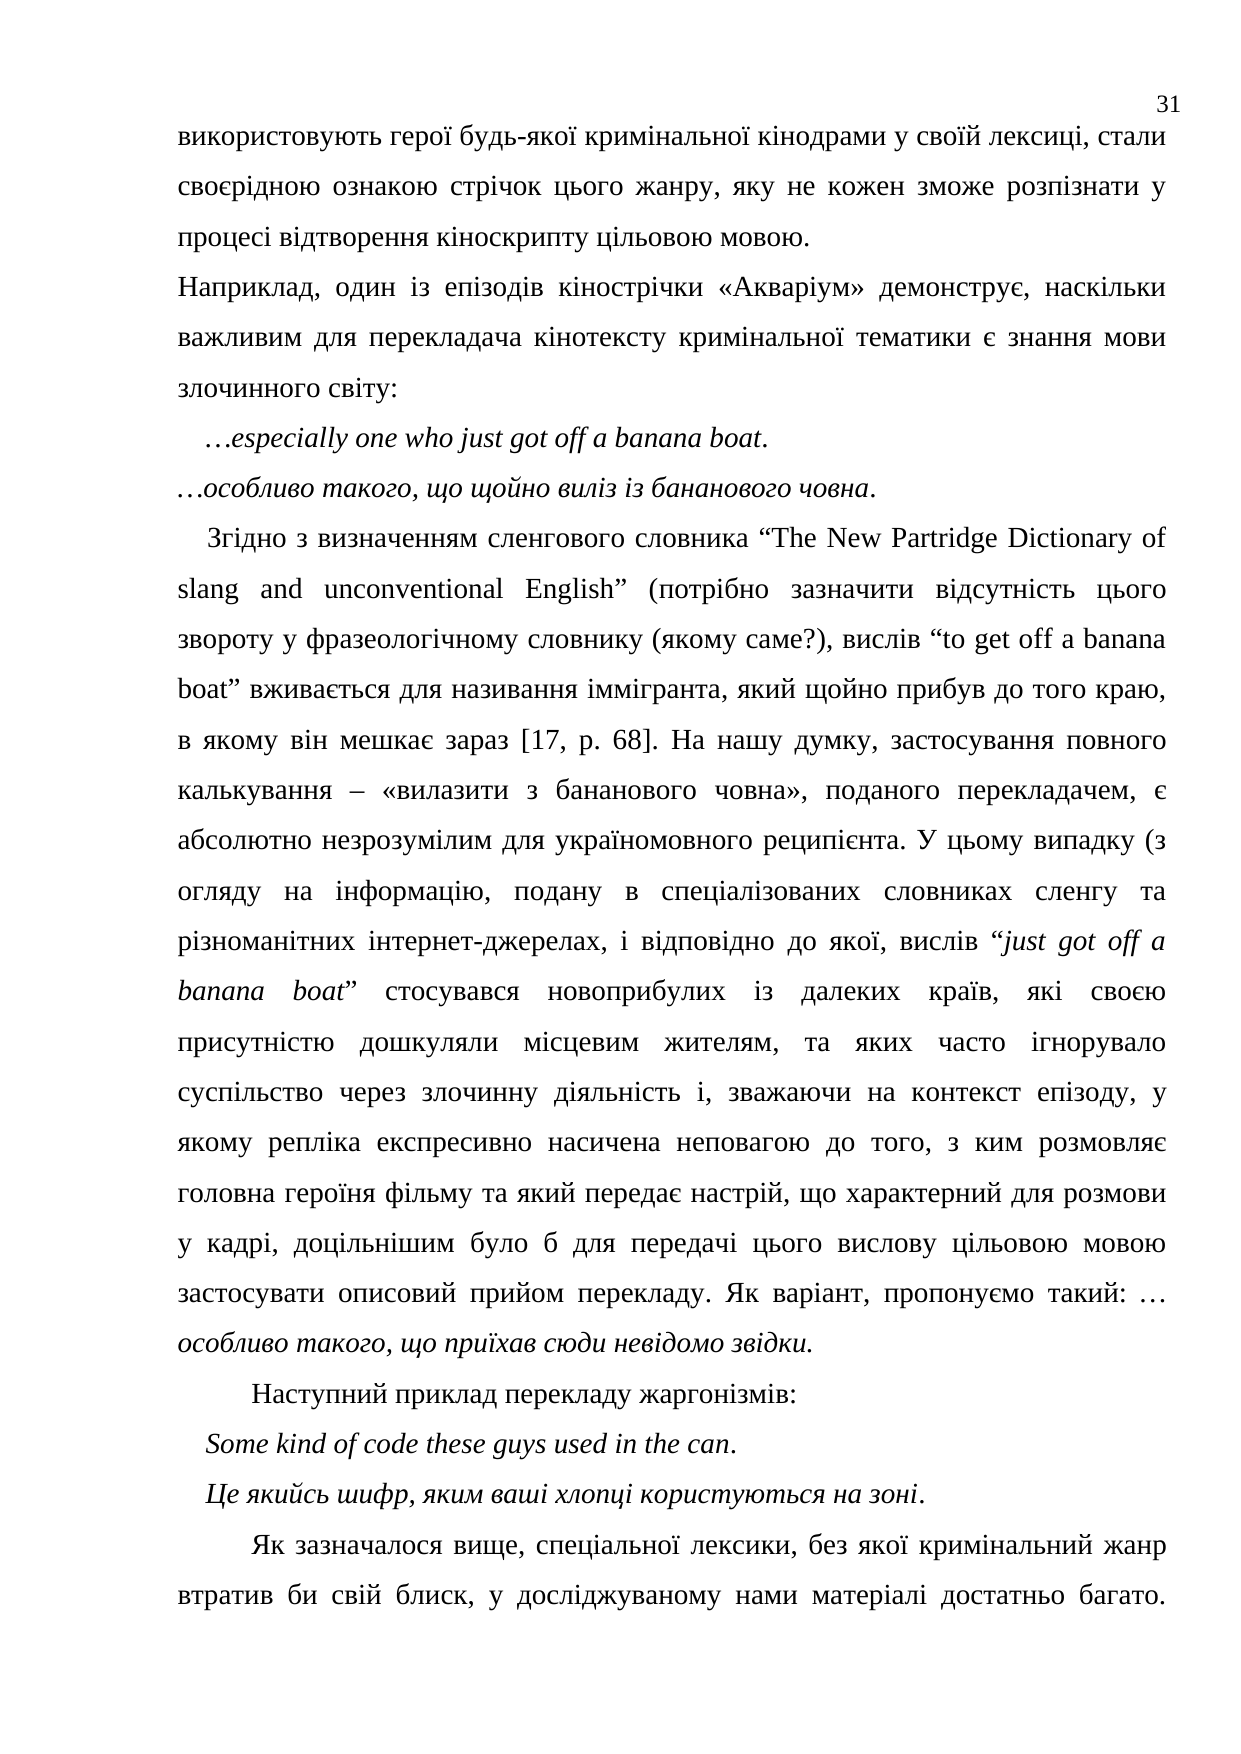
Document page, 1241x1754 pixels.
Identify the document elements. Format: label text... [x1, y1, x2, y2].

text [177, 1527, 1167, 1611]
text …especially one who just got off a banana boat. [205, 420, 1167, 453]
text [177, 118, 1167, 252]
text Це якийсь шифр, яким ваші хлопці користуються на зоні. [205, 1477, 1167, 1510]
text Наприклад, один із епізодів кінострічки «Акваріум» демонструє, наскільки важливим для перекладача кінотексту кримінальної тематики є знання мови злочинного світу: [177, 269, 1167, 403]
text …особливо такого, що щойно виліз із бананового човна. [177, 470, 1167, 504]
text Наступний приклад перекладу жаргонізмів: [207, 1376, 1167, 1409]
text Згідно з визначенням сленгового словника “The New Partridge Dictionary of slang and unconventional English” (потрібно зазначити відсутність цього звороту у фразеологічному словнику (якому саме?), вислів “to gеt off a banana boat” вживається для називання іммігранта, який щойно прибув до того краю, в якому він мешкає зараз [17, р. 68]. На нашу думку, застосування повного калькування – «вилазити з бананового човна», поданого перекладачем, є абсолютно незрозумілим для україномовного реципієнта. У цьому випадку (з огляду на інформацію, подану в спеціалізованих словниках сленгу та різноманітних інтернет-джерелах, і відповідно до якої, вислів “just got off a banana boat” стосувався новоприбулих із далеких країв, які своєю присутністю дошкуляли місцевим жителям, та яких часто ігнорувало суспільство через злочинну діяльність і, зважаючи на контекст епізоду, у якому репліка експресивно насичена неповагою до того, з ким розмовляє головна героїня фільму та який передає настрій, що характерний для розмови у кадрі, доцільнішим було б для передачі цього вислову цільовою мовою застосувати описовий прийом перекладу. Як варіант, пропонуємо такий: … особливо такого, що приїхав сюди невідомо звідки. [177, 521, 1167, 1359]
text Some kind of code these guys used in the can. [205, 1426, 1167, 1460]
